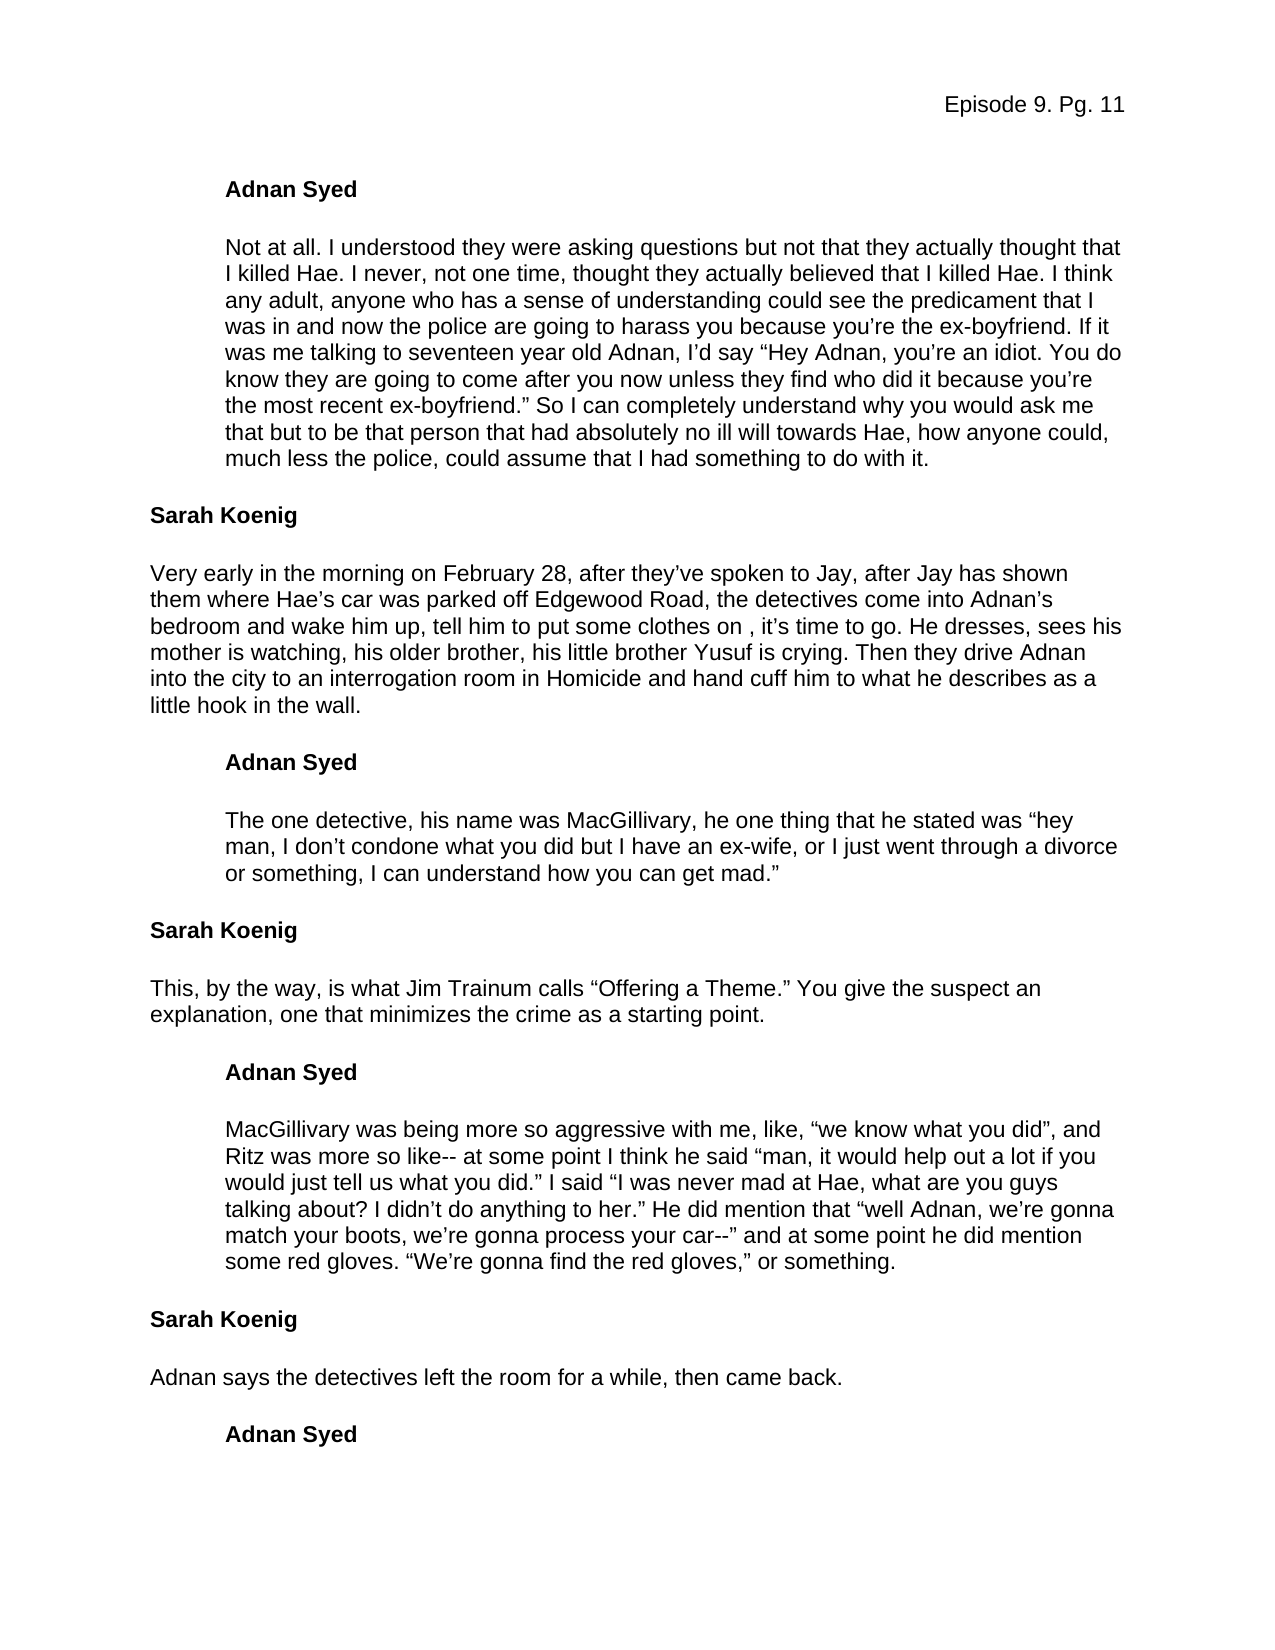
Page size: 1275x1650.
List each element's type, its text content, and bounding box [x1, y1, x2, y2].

text MacGillivary was being more so aggressive with me, like, “we know what you did”, and Ritz was more so like-- at some point I think he said “man, it would help out a lot if you would just tell us what you did.” I said “I was never mad at Hae, what are you guys talking about? I didn’t do anything to her.” He did mention that “well Adnan, we’re gonna match your boots, we’re gonna process your car--” and at some point he did mention some red gloves. “We’re gonna find the red gloves,” or something. [225, 1116, 1125, 1274]
text This, by the way, is what Jim Trainum calls “Offering a Theme.” You give the suspect an explanation, one that minimizes the crime as a starting point. [150, 975, 1125, 1028]
text Sarah Koenig [150, 1306, 1125, 1332]
text Not at all. I understood they were asking questions but not that they actually thought that I killed Hae. I never, not one time, thought they actually believed that I killed Hae. I think any adult, anyone who has a sense of understanding could see the predicament that I was in and now the police are going to harass you because you’re the ex-boyfriend. If it was me talking to seventeen year old Adnan, I’d say “Hey Adnan, you’re an idiot. You do know they are going to come after you now unless they find who did it because you’re the most recent ex-boyfriend.” So I can completely understand why you would ask me that but to be that person that had absolutely no ill will towards Hae, how anyone could, much less the police, could assume that I had something to do with it. [225, 234, 1125, 471]
text Adnan Syed [150, 1059, 1125, 1085]
text Adnan Syed [225, 749, 1125, 776]
text Adnan Syed [225, 1421, 1125, 1447]
text Very early in the morning on February 28, after they’ve spoken to Jay, after Jay has shown them where Hae’s car was parked off Edgewood Road, the detectives come into Adnan’s bedroom and wake him up, tell him to put some clothes on , it’s time to go. He dresses, sees his mother is watching, his older brother, his little brother Yusuf is crying. Then they drive Adnan into the city to an interrogation room in Homicide and hand cuff him to what he describes as a little hook in the wall. [150, 560, 1125, 718]
text The one detective, his name was MacGillivary, he one thing that he stated was “hey man, I don’t condone what you did but I have an ex-wife, or I just went through a divorce or something, I can understand how you can get mad.” [225, 807, 1125, 886]
text Adnan Syed [225, 150, 1125, 203]
text Adnan says the detectives left the room for a while, then came back. [150, 1363, 1125, 1390]
text Sarah Koenig [150, 502, 1125, 529]
text Sarah Koenig [150, 917, 1125, 944]
